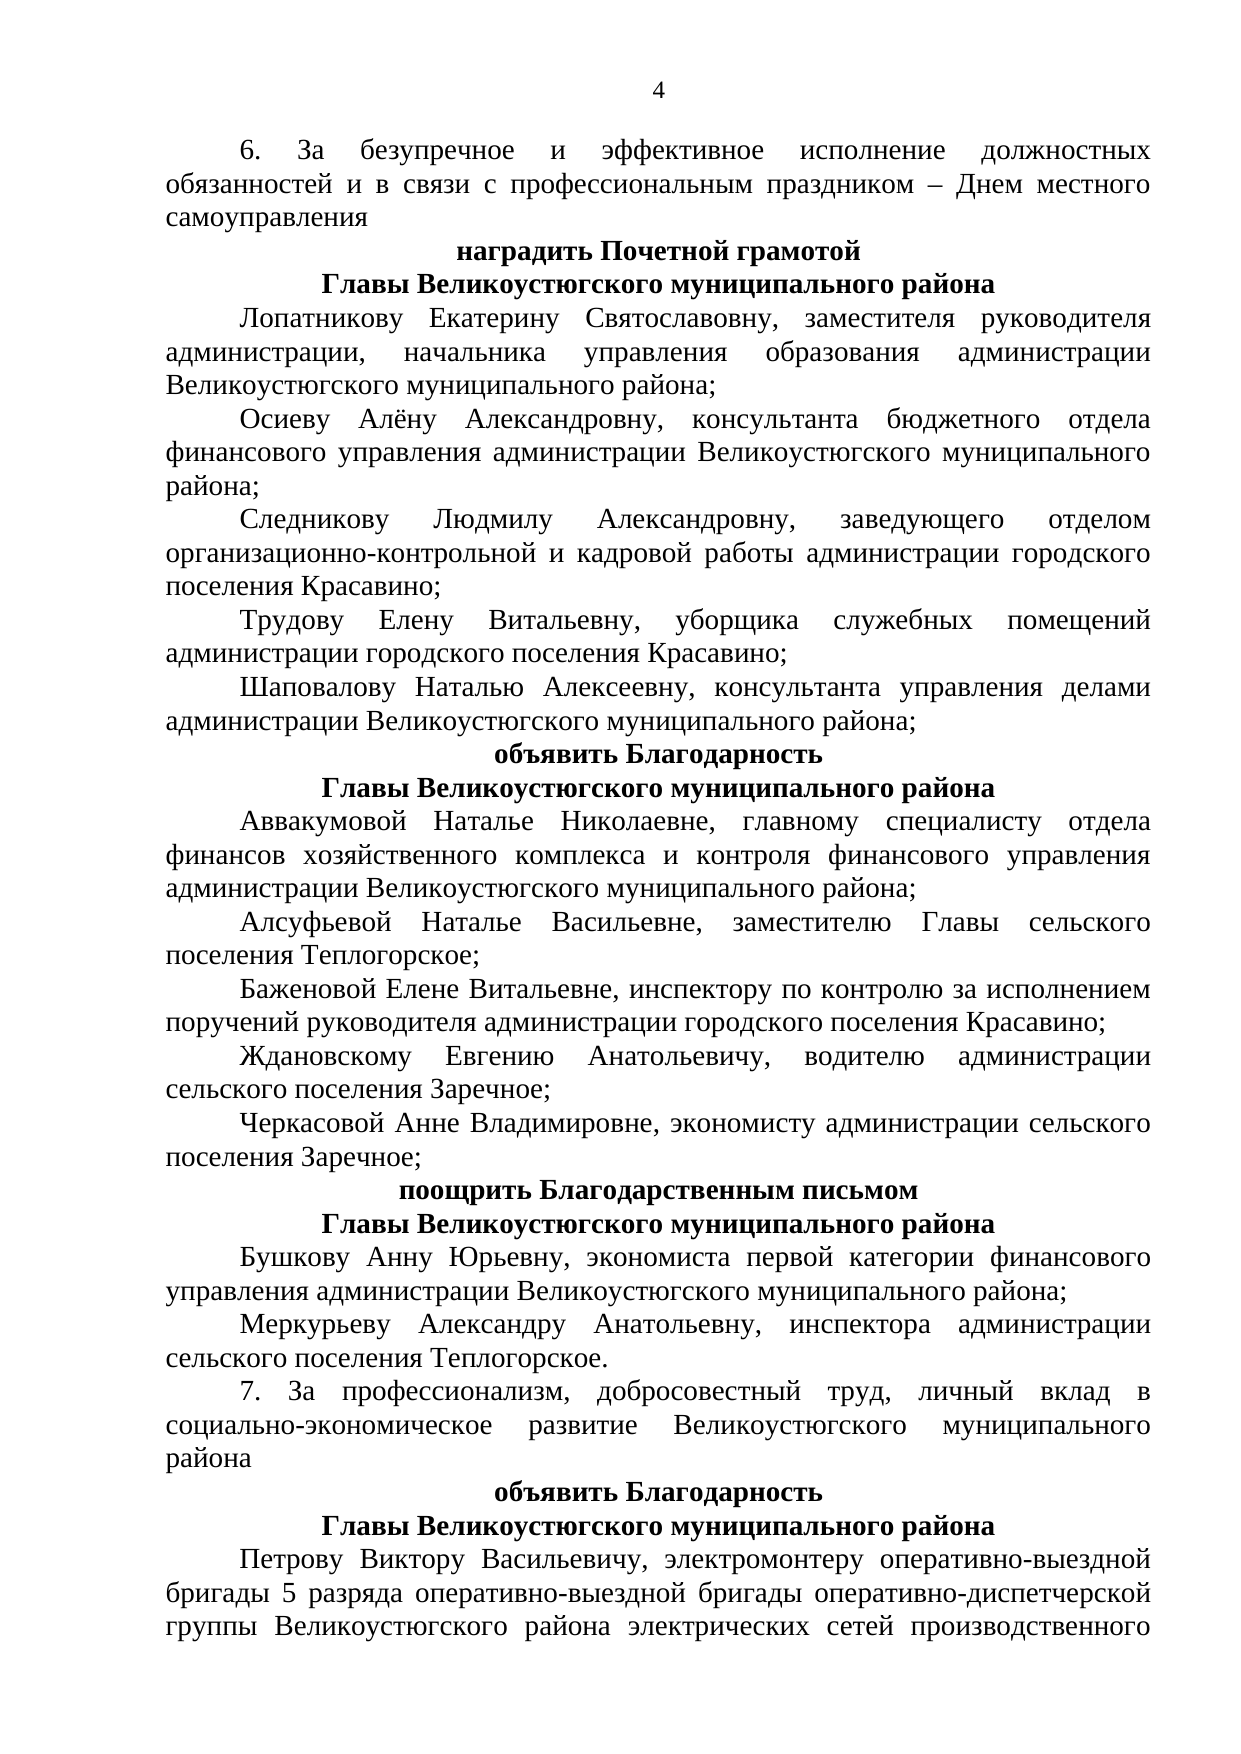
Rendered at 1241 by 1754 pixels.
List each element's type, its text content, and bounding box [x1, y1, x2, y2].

text Трудову Елену Витальевну, уборщика служебных помещений администрации городского поселения Красавино; [165, 602, 1152, 669]
text Главы Великоустюгского муниципального района [165, 267, 1152, 300]
text Бушкову Анну Юрьевну, экономиста первой категории финансового управления администрации Великоустюгского муниципального района; [165, 1239, 1152, 1306]
text объявить Благодарность [165, 736, 1152, 770]
text Черкасовой Анне Владимировне, экономисту администрации сельского поселения Заречное; [165, 1105, 1152, 1172]
text 6. За безупречное и эффективное исполнение должностных обязанностей и в связи с профессиональным праздником – Днем местного самоуправления [165, 132, 1152, 233]
text Меркурьеву Александру Анатольевну, инспектора администрации сельского поселения Теплогорское. [165, 1306, 1152, 1373]
text наградить Почетной грамотой [165, 233, 1152, 267]
text Следникову Людмилу Александровну, заведующего отделом организационно-контрольной и кадровой работы администрации городского поселения Красавино; [165, 501, 1152, 602]
text Главы Великоустюгского муниципального района [165, 1508, 1152, 1541]
text Аввакумовой Наталье Николаевне, главному специалисту отдела финансов хозяйственного комплекса и контроля финансового управления администрации Великоустюгского муниципального района; [165, 803, 1152, 904]
text Ждановскому Евгению Анатольевичу, водителю администрации сельского поселения Заречное; [165, 1038, 1152, 1105]
text 7. За профессионализм, добросовестный труд, личный вклад в социально-экономическое развитие Великоустюгского муниципального района [165, 1373, 1152, 1474]
text объявить Благодарность [165, 1474, 1152, 1508]
text поощрить Благодарственным письмом [165, 1172, 1152, 1206]
text Баженовой Елене Витальевне, инспектору по контролю за исполнением поручений руководителя администрации городского поселения Красавино; [165, 971, 1152, 1038]
text Главы Великоустюгского муниципального района [165, 1206, 1152, 1239]
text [165, 1541, 1152, 1642]
text Главы Великоустюгского муниципального района [165, 770, 1152, 803]
text Лопатникову Екатерину Святославовну, заместителя руководителя администрации, начальника управления образования администрации Великоустюгского муниципального района; [165, 300, 1152, 401]
text Осиеву Алёну Александровну, консультанта бюджетного отдела финансового управления администрации Великоустюгского муниципального района; [165, 401, 1152, 501]
text Шаповалову Наталью Алексеевну, консультанта управления делами администрации Великоустюгского муниципального района; [165, 669, 1152, 736]
text Алсуфьевой Наталье Васильевне, заместителю Главы сельского поселения Теплогорское; [165, 904, 1152, 971]
